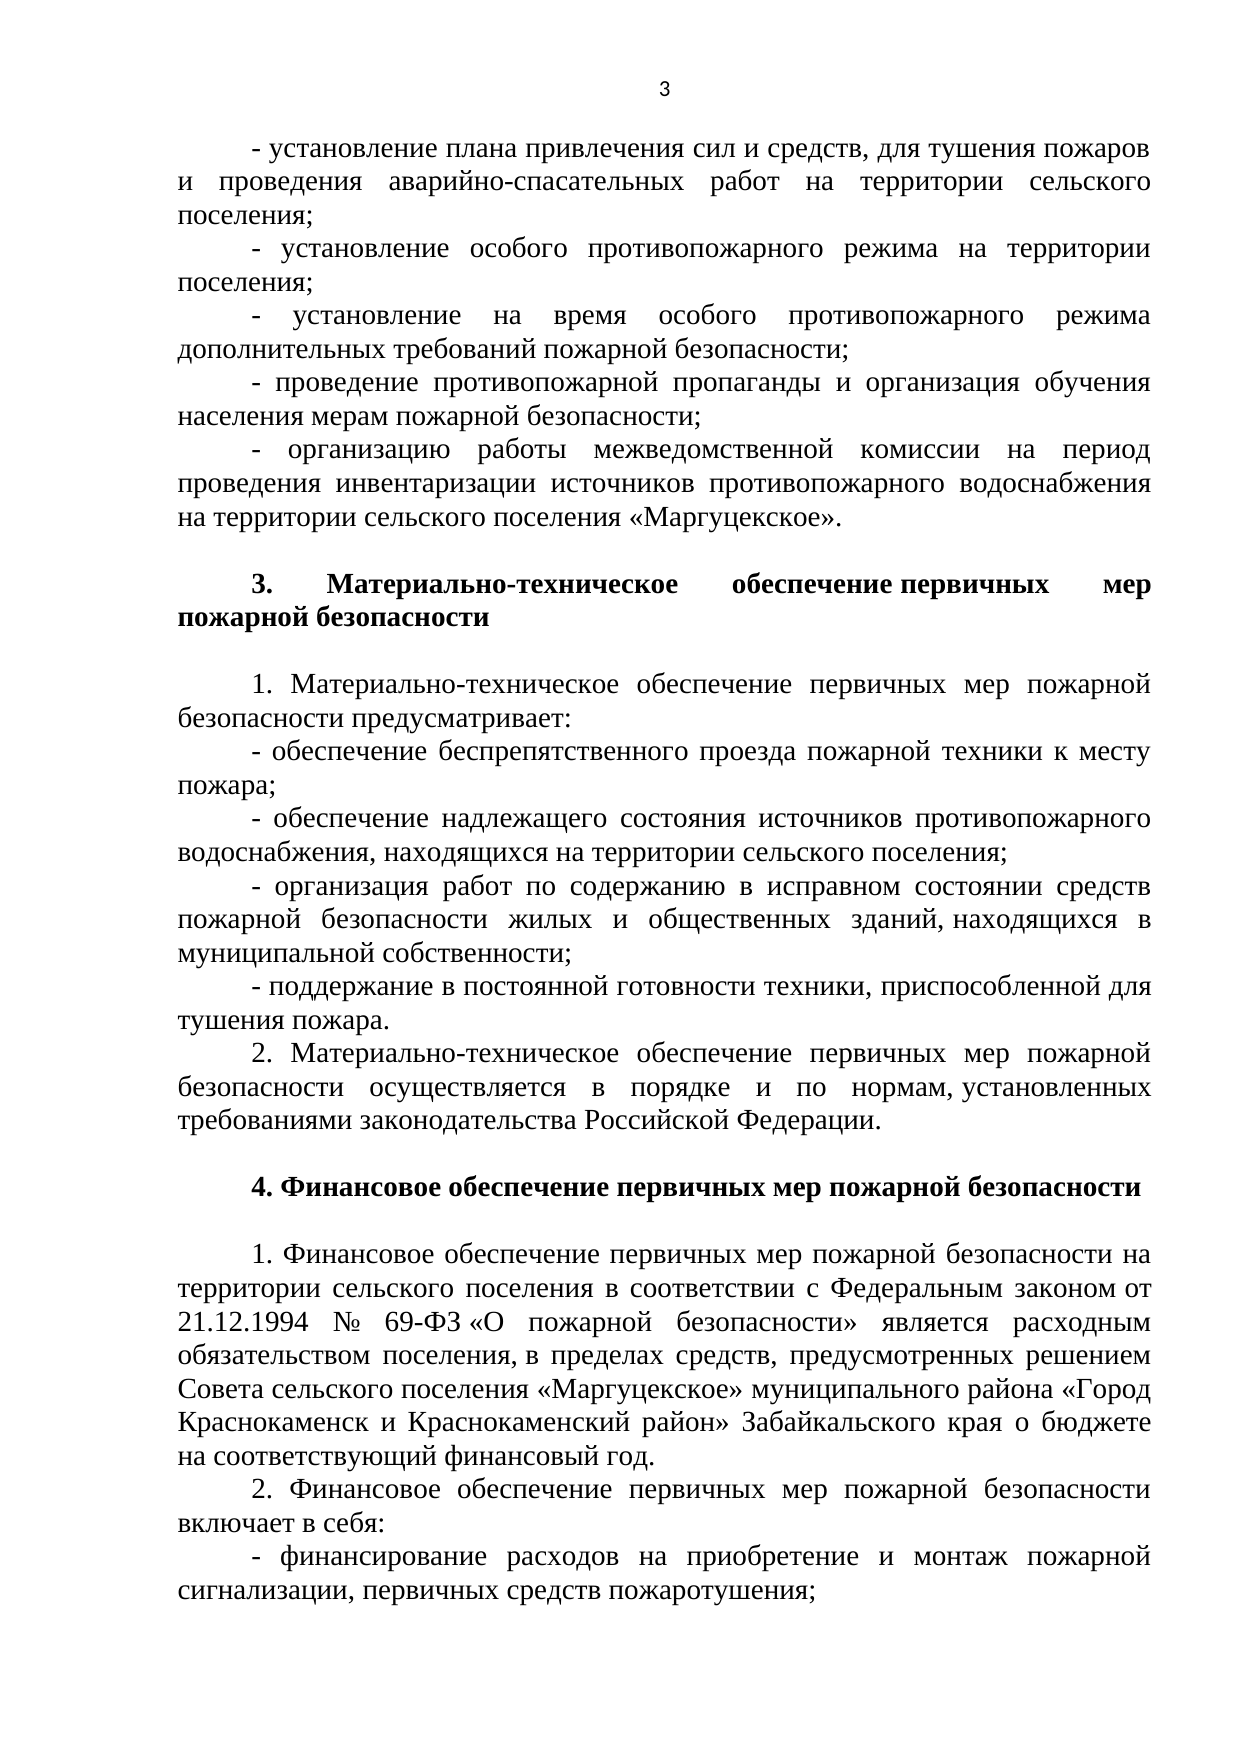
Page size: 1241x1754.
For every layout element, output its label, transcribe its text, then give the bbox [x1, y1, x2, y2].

text 4. Финансовое обеспечение первичных мер пожарной безопасности [177, 1169, 1152, 1203]
text - организация работ по содержанию в исправном состоянии средств пожарной безопасности жилых и общественных зданий, находящихся в муниципальной собственности; [177, 868, 1152, 968]
text 1. Финансовое обеспечение первичных мер пожарной безопасности на территории сельского поселения в соответствии с Федеральным законом от 21.12.1994 № 69-ФЗ «О пожарной безопасности» является расходным обязательством поселения, в пределах средств, предусмотренных решением Совета сельского поселения «Маргуцекское» муниципального района «Город Краснокаменск и Краснокаменский район» Забайкальского края о бюджете на соответствующий финансовый год. [177, 1237, 1152, 1471]
text - обеспечение беспрепятственного проезда пожарной техники к месту пожара; [177, 733, 1152, 801]
text - финансирование расходов на приобретение и монтаж пожарной сигнализации, первичных средств пожаротушения; [177, 1538, 1152, 1606]
text - установление плана привлечения сил и средств, для тушения пожаров и проведения аварийно-спасательных работ на территории сельского поселения; [177, 130, 1152, 230]
text - организацию работы межведомственной комиссии на период проведения инвентаризации источников противопожарного водоснабжения на территории сельского поселения «Маргуцекское». [177, 432, 1152, 532]
text 2. Финансовое обеспечение первичных мер пожарной безопасности включает в себя: [177, 1471, 1152, 1538]
text 3. Материально-техническое обеспечение первичных мер пожарной безопасности [177, 566, 1152, 633]
text - установление на время особого противопожарного режима дополнительных требований пожарной безопасности; [177, 297, 1152, 364]
text - проведение противопожарной пропаганды и организация обучения населения мерам пожарной безопасности; [177, 364, 1152, 432]
text - установление особого противопожарного режима на территории поселения; [177, 230, 1152, 297]
text 1. Материально-техническое обеспечение первичных мер пожарной безопасности предусматривает: [177, 666, 1152, 733]
text - поддержание в постоянной готовности техники, приспособленной для тушения пожара. [177, 968, 1152, 1035]
text - обеспечение надлежащего состояния источников противопожарного водоснабжения, находящихся на территории сельского поселения; [177, 801, 1152, 868]
text 2. Материально-техническое обеспечение первичных мер пожарной безопасности осуществляется в порядке и по нормам, установленных требованиями законодательства Российской Федерации. [177, 1035, 1152, 1136]
